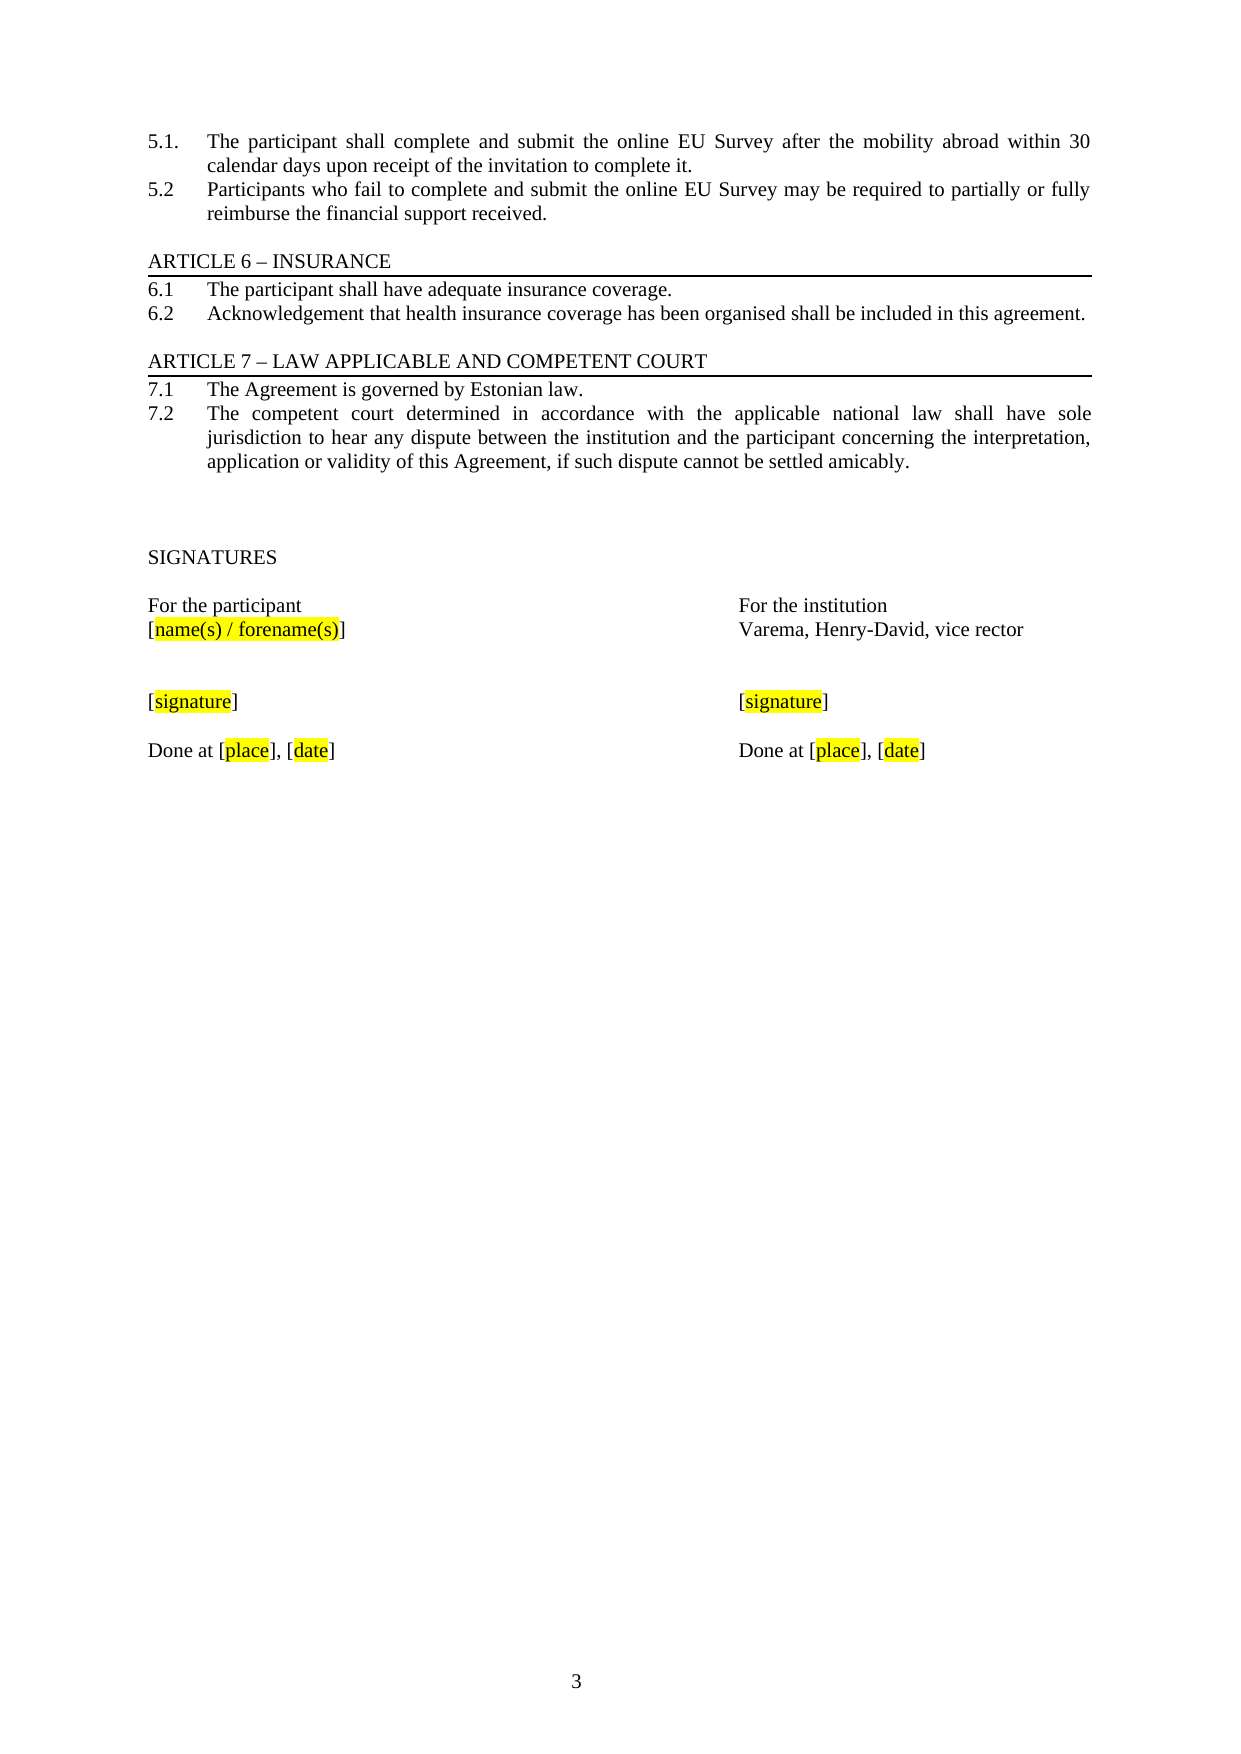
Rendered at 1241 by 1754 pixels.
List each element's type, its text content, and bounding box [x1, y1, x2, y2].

text [signature] [signature] [148, 689, 1092, 713]
text ARTICLE 7 – LAW APPLICABLE AND COMPETENT COURT [148, 349, 1092, 375]
text Done at [place], [date] Done at [place], [date] [328, 738, 816, 762]
text 7.2 The competent court determined in accordance with the applicable national law shall have sole jurisdiction to hear any dispute between the institution and the participant concerning the interpretation, application or validity of this Agreement, if such dispute cannot be settled amicably. [148, 401, 1092, 473]
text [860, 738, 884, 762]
text SIGNATURES [148, 545, 1092, 569]
text 6.1 The participant shall have adequate insurance coverage. [148, 277, 1092, 301]
text 5.1. The participant shall complete and submit the online EU Survey after the mobility abroad within 30 calendar days upon receipt of the invitation to complete it. [148, 129, 1092, 177]
text Done at [place], [date] Done at [place], [date] [919, 738, 1092, 762]
text 6.2 Acknowledgement that health insurance coverage has been organised shall be included in this agreement. [148, 301, 1092, 325]
text ARTICLE 6 – INSURANCE [148, 249, 1092, 275]
text [name(s) / forename(s)] Varema, Henry-David, vice rector [339, 617, 1092, 641]
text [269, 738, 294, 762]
text 7.1 The Agreement is governed by Estonian law. [148, 377, 1092, 401]
text For the participant For the institution [148, 593, 1092, 617]
text 5.2 Participants who fail to complete and submit the online EU Survey may be required to partially or fully reimburse the financial support received. [148, 177, 1092, 225]
